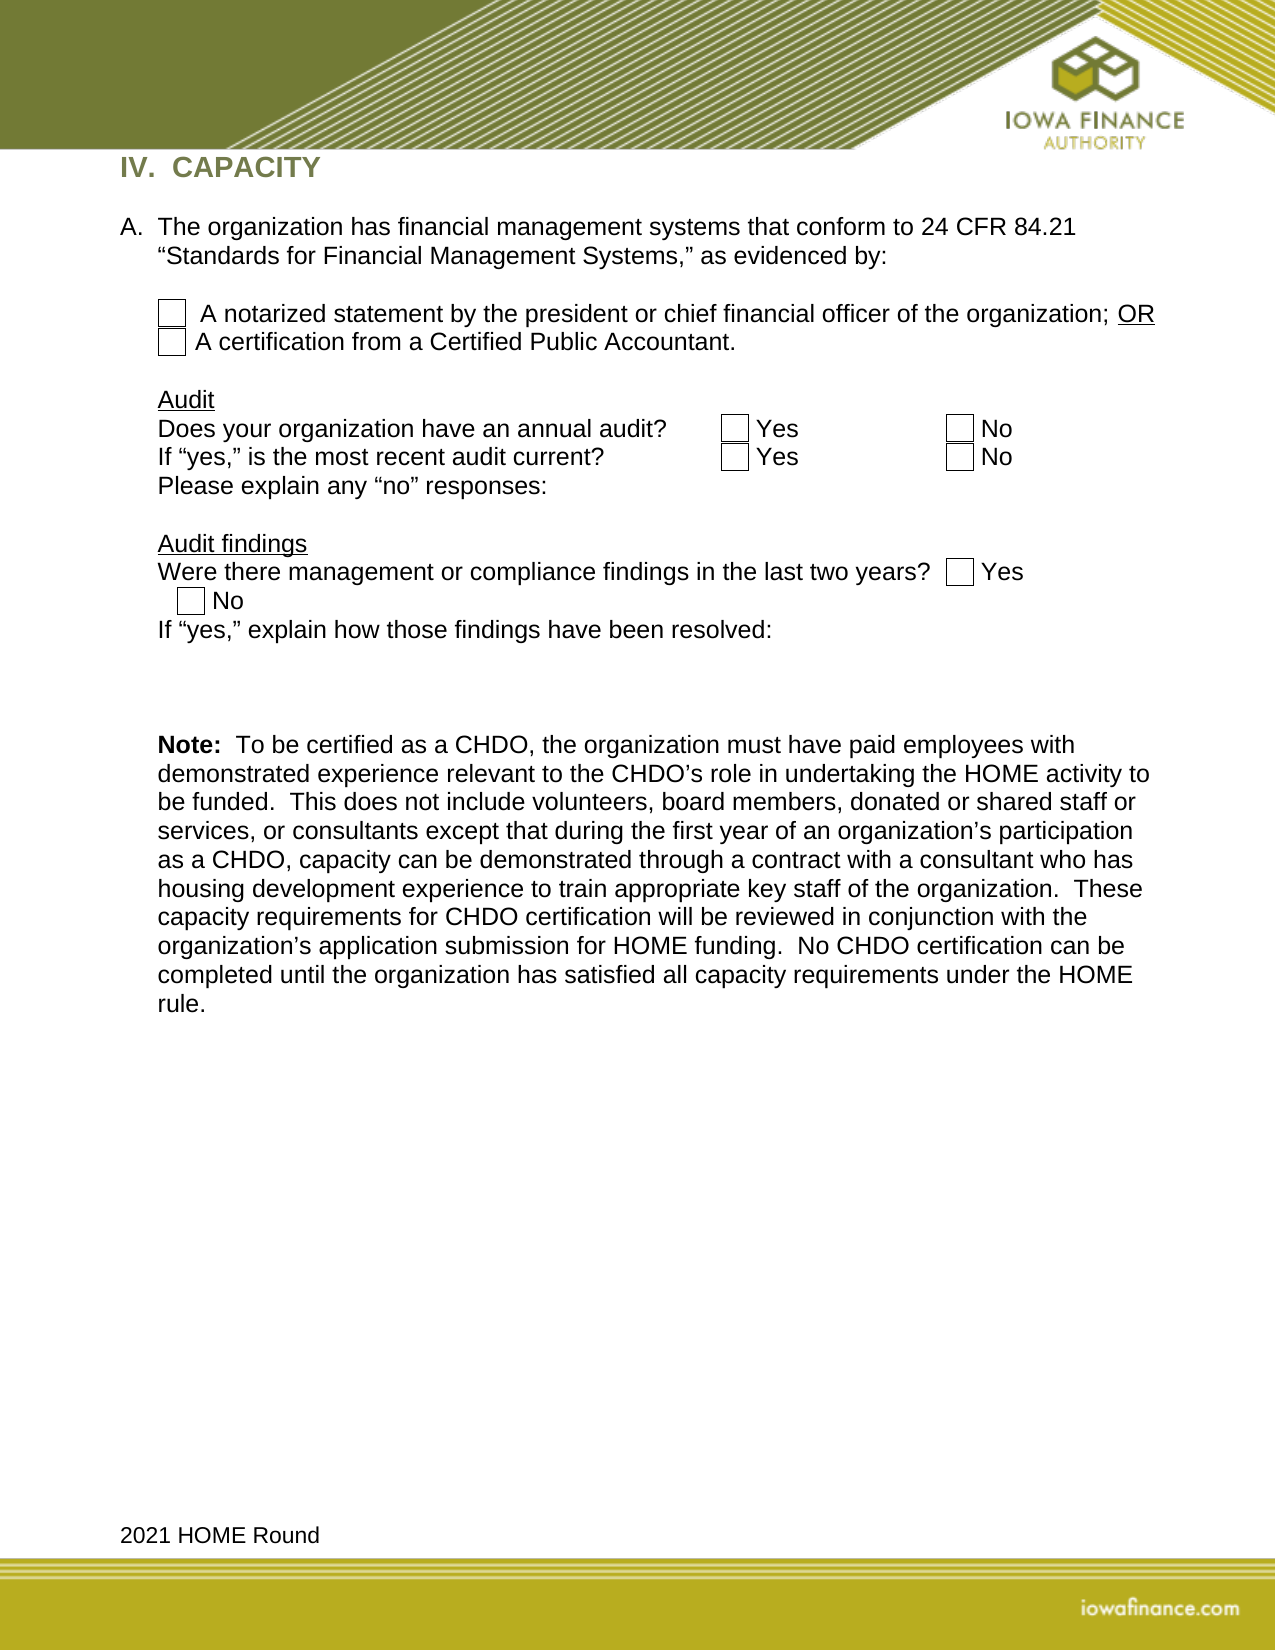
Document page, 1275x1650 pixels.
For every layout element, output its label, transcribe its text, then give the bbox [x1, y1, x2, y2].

text Note: To be certified as a CHDO, the organization must have paid employees with demonstrated experience relevant to the CHDO’s role in undertaking the HOME activity to be funded. This does not include volunteers, board members, donated or shared staff or services, or consultants except that during the first year of an organization’s participation as a CHDO, capacity can be demonstrated through a contract with a consultant who has housing development experience to train appropriate key staff of the organization. These capacity requirements for CHDO certification will be reviewed in conjunction with the organization’s application submission for HOME funding. No CHDO certification can be completed until the organization has satisfied all capacity requirements under the HOME rule. [157, 730, 1155, 1017]
text Were there management or compliance findings in the last two years? Yes No [157, 557, 1155, 615]
text Does your organization have an annual audit? Yes No [157, 413, 1155, 442]
text Audit [157, 385, 1155, 413]
text Audit findings [157, 528, 1155, 557]
text If “yes,” is the most recent audit current? Yes No [157, 442, 1155, 471]
text Please explain any “no” responses: [157, 471, 1155, 500]
text IV. CAPACITY [120, 150, 1155, 183]
list The organization has financial management systems that conform to 24 CFR 84.21 “Standards for Financial Management Systems,” as evidenced by: [120, 212, 1155, 270]
text A notarized statement by the president or chief financial officer of the organization; OR [120, 298, 1155, 327]
text If “yes,” explain how those findings have been resolved: [157, 615, 1155, 643]
text A certification from a Certified Public Accountant. [157, 327, 1155, 356]
